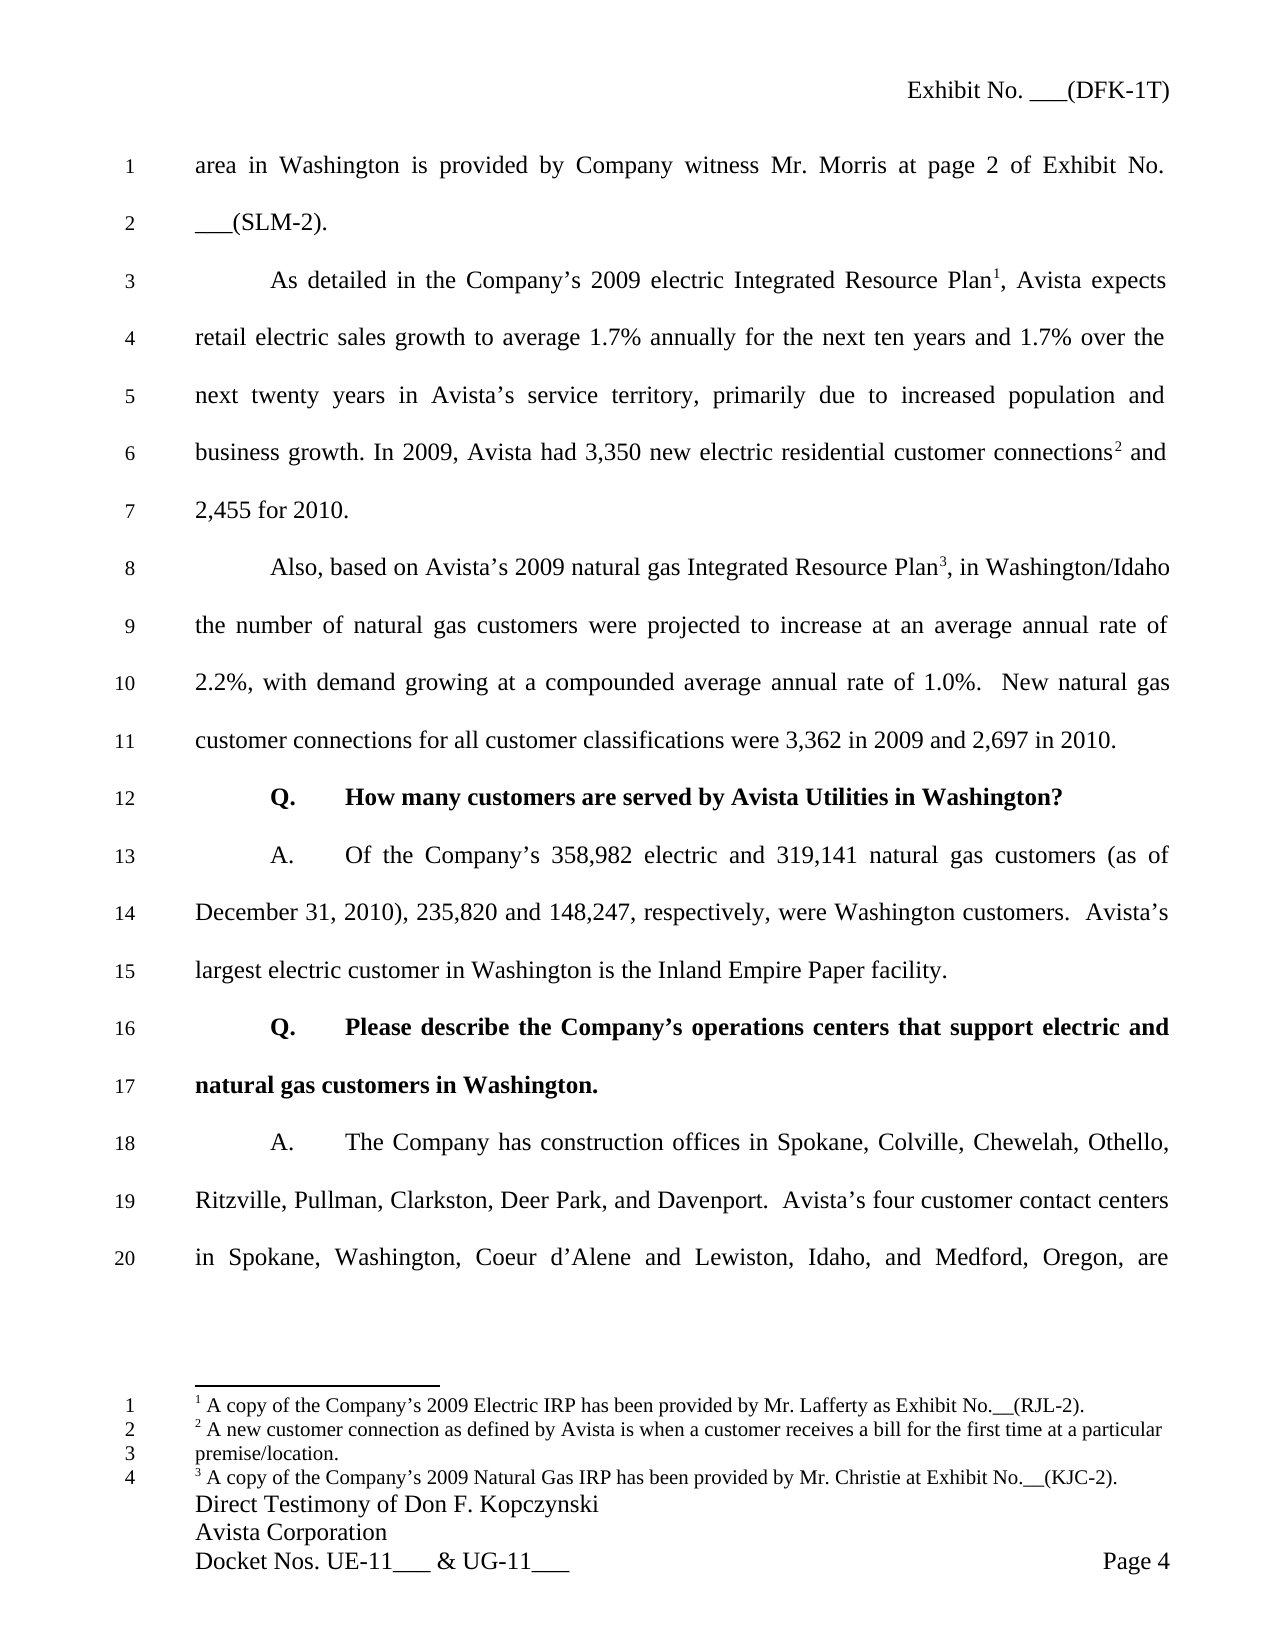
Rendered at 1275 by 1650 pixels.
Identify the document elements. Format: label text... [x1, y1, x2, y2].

text A. Of the Company’s 358,982 electric and 319,141 natural gas customers (as of December 31, 2010), 235,820 and 148,247, respectively, were Washington customers. Avista’s largest electric customer in Washington is the Inland Empire Paper facility. [195, 840, 1170, 984]
text As detailed in the Company’s 2009 electric Integrated Resource Plan, Avista expects retail electric sales growth to average 1.7% annually for the next ten years and 1.7% over the next twenty years in Avista’s service territory, primarily due to increased population and business growth. In 2009, Avista had 3,350 new electric residential customer connections and 2,455 for 2010. [195, 265, 1166, 524]
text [195, 1127, 1170, 1271]
text Also, based on Avista’s 2009 natural gas Integrated Resource Plan, in Washington/Idaho the number of natural gas customers were projected to increase at an average annual rate of 2.2%, with demand growing at a compounded average annual rate of 1.0%. New natural gas customer connections for all customer classifications were 3,362 in 2009 and 2,697 in 2010. [195, 552, 1170, 754]
text Q. Please describe the Company’s operations centers that support electric and natural gas customers in Washington. [195, 1012, 1170, 1099]
subtitle How many customers are served by Avista Utilities in Washington? [195, 782, 1170, 811]
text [195, 150, 1166, 236]
